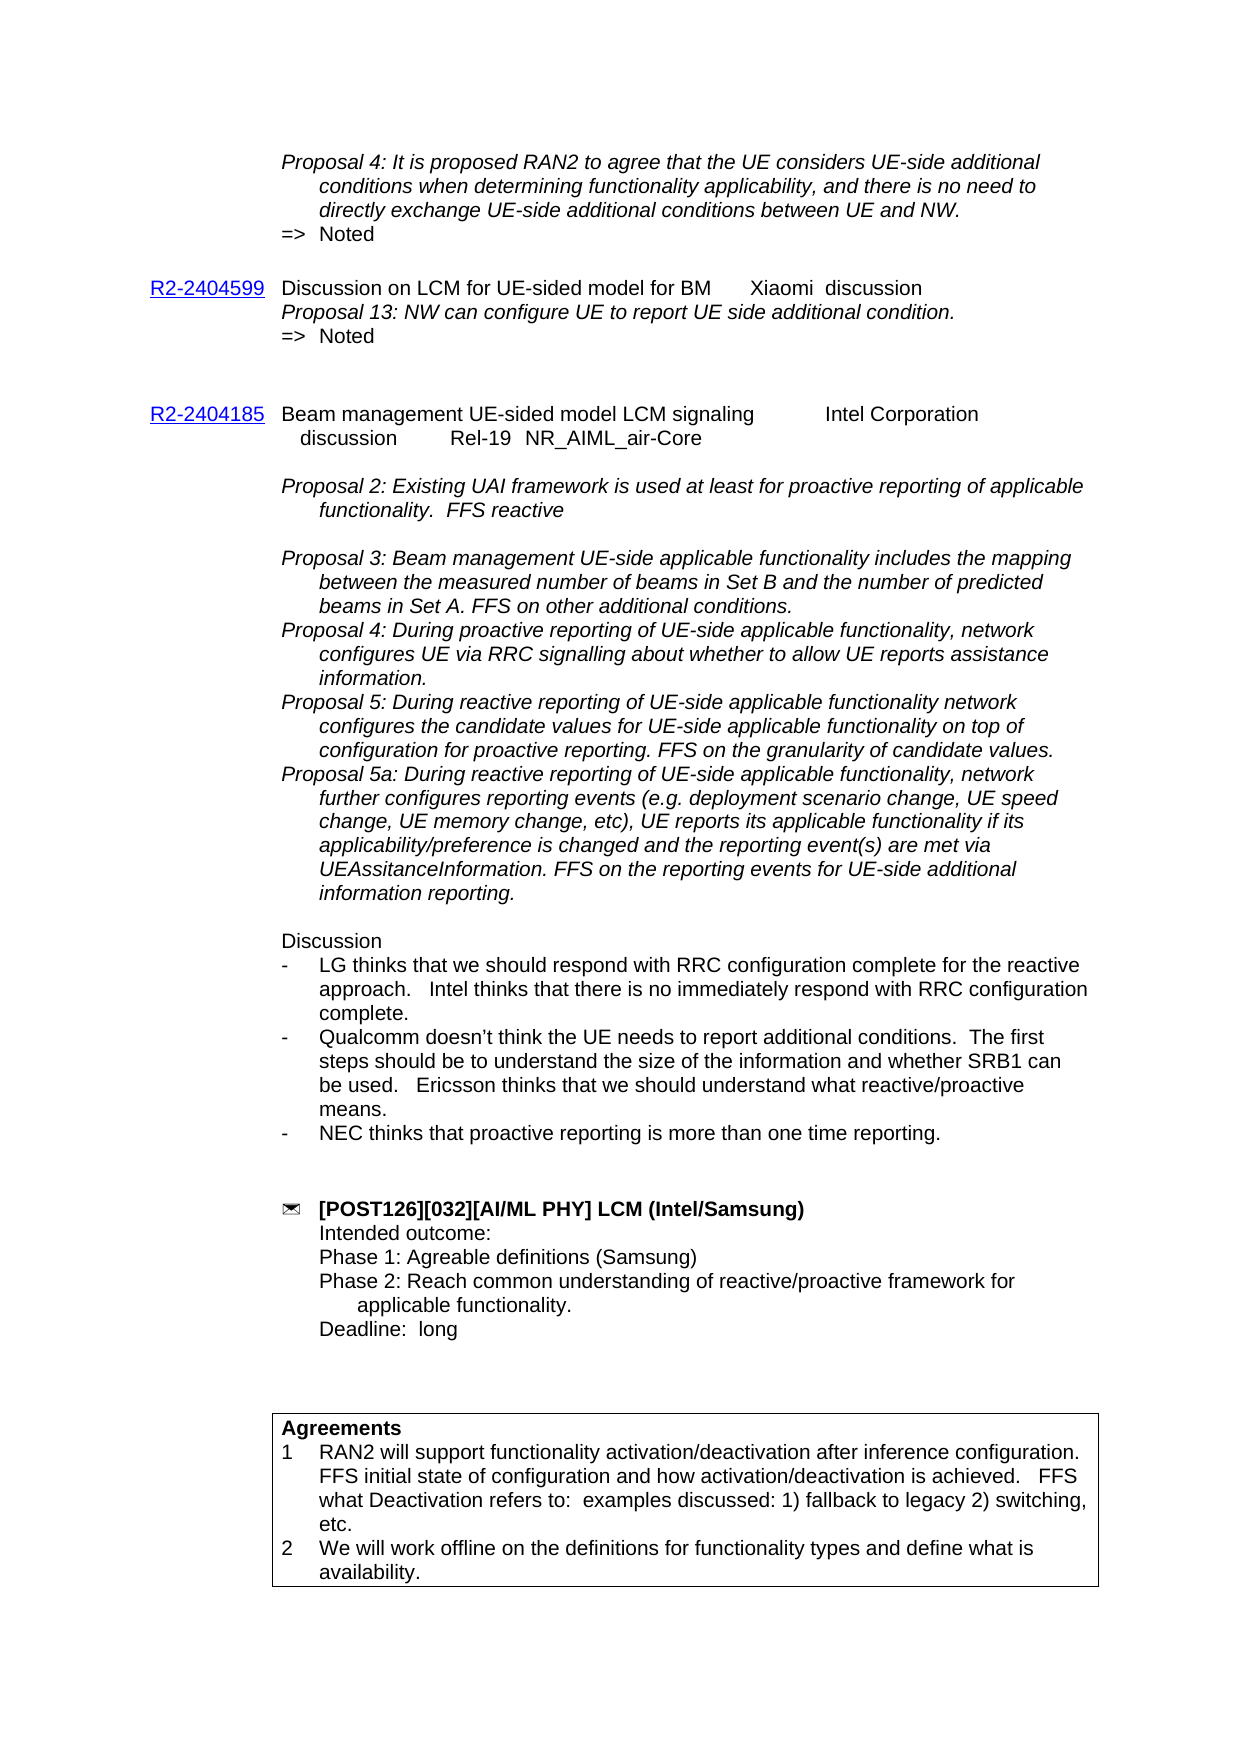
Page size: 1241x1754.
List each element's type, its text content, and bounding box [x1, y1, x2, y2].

text Discussion [281, 929, 1090, 953]
text Proposal 2: Existing UAI framework is used at least for proactive reporting of applicable functionality. FFS reactive [281, 474, 1090, 522]
text Agreements [273, 1414, 1098, 1437]
text Deadline: long [319, 1317, 1090, 1341]
text - Qualcomm doesn’t think the UE needs to report additional conditions. The first steps should be to understand the size of the information and whether SRB1 can be used. Ericsson thinks that we should understand what reactive/proactive means. [281, 1025, 1090, 1121]
text Proposal 3: Beam management UE-side applicable functionality includes the mapping between the measured number of beams in Set B and the number of predicted beams in Set A. FFS on other additional conditions. [281, 546, 1090, 618]
text [POST126][032][AI/ML PHY] LCM (Intel/Samsung) [281, 1197, 1090, 1221]
title R2-2404599 Discussion on LCM for UE-sided model for BM Xiaomi discussion [150, 276, 1090, 300]
text Proposal 13: NW can configure UE to report UE side additional condition. [281, 300, 1090, 324]
text => Noted [281, 324, 1090, 348]
text Intended outcome: [281, 1221, 1090, 1245]
title R2-2404185 Beam management UE-sided model LCM signaling Intel Corporation discussion Rel-19 NR_AIML_air-Core [150, 402, 1090, 450]
text Phase 2: Reach common understanding of reactive/proactive framework for applicable functionality. [319, 1269, 1090, 1317]
text Phase 1: Agreable definitions (Samsung) [319, 1245, 1090, 1269]
text 2 We will work offline on the definitions for functionality types and define what is availability. [273, 1532, 1098, 1586]
text Proposal 4: During proactive reporting of UE-side applicable functionality, network configures UE via RRC signalling about whether to allow UE reports assistance information. [281, 618, 1090, 689]
text Proposal 4: It is proposed RAN2 to agree that the UE considers UE-side additional conditions when determining functionality applicability, and there is no need to directly exchange UE-side additional conditions between UE and NW. [281, 150, 1090, 222]
text Proposal 5: During reactive reporting of UE-side applicable functionality network configures the candidate values for UE-side applicable functionality on top of configuration for proactive reporting. FFS on the granularity of candidate values. [281, 689, 1090, 761]
text => Noted [281, 222, 1090, 246]
text - NEC thinks that proactive reporting is more than one time reporting. [281, 1121, 1090, 1145]
text Proposal 5a: During reactive reporting of UE-side applicable functionality, network further configures reporting events (e.g. deployment scenario change, UE speed change, UE memory change, etc), UE reports its applicable functionality if its applicability/preference is changed and the reporting event(s) are met via UEAssitanceInformation. FFS on the reporting events for UE-side additional information reporting. [281, 761, 1090, 905]
text - LG thinks that we should respond with RRC configuration complete for the reactive approach. Intel thinks that there is no immediately respond with RRC configuration complete. [281, 953, 1090, 1025]
text 1 RAN2 will support functionality activation/deactivation after inference configuration. FFS initial state of configuration and how activation/deactivation is achieved. FFS what Deactivation refers to: examples discussed: 1) fallback to legacy 2) switching, etc. [273, 1437, 1098, 1532]
